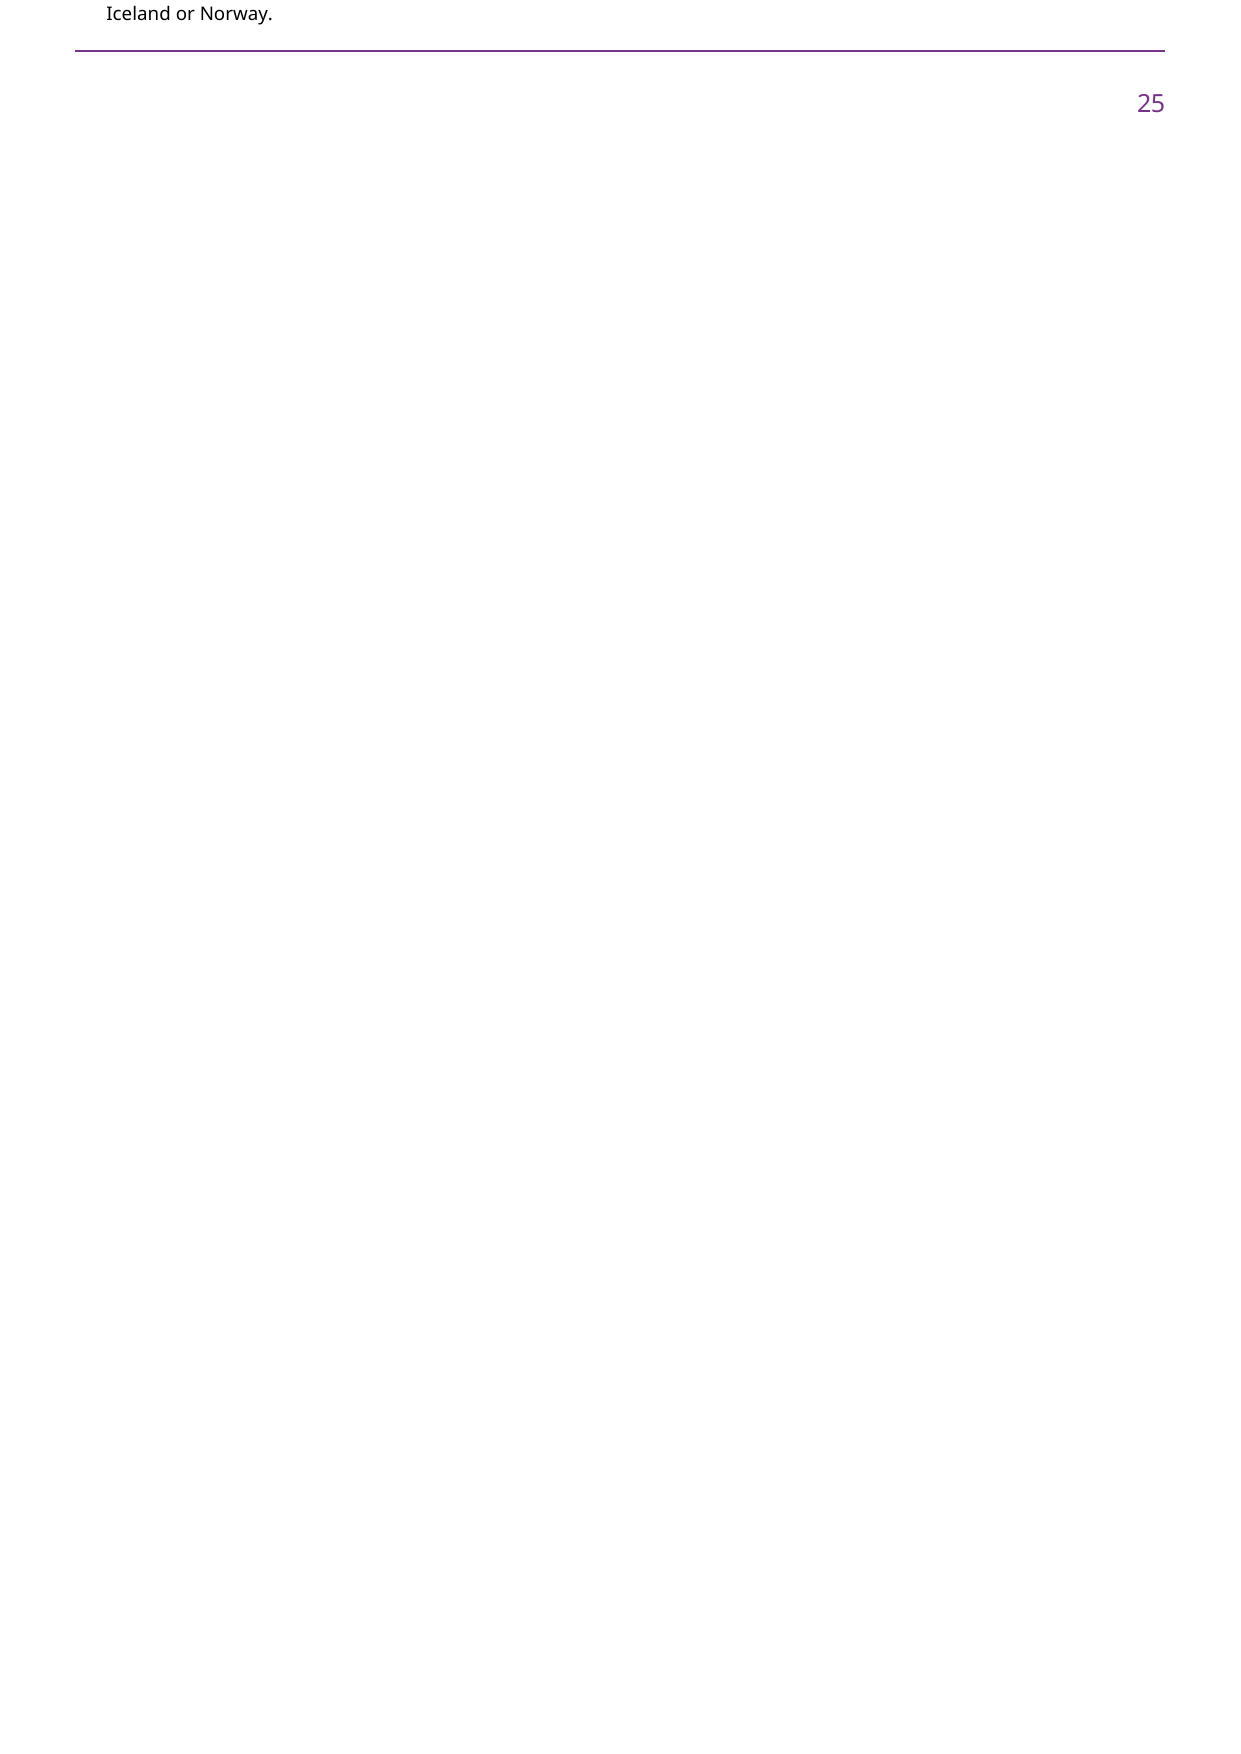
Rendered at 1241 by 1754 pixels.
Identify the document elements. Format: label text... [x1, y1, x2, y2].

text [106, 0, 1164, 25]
text 25 [0, 85, 1165, 119]
